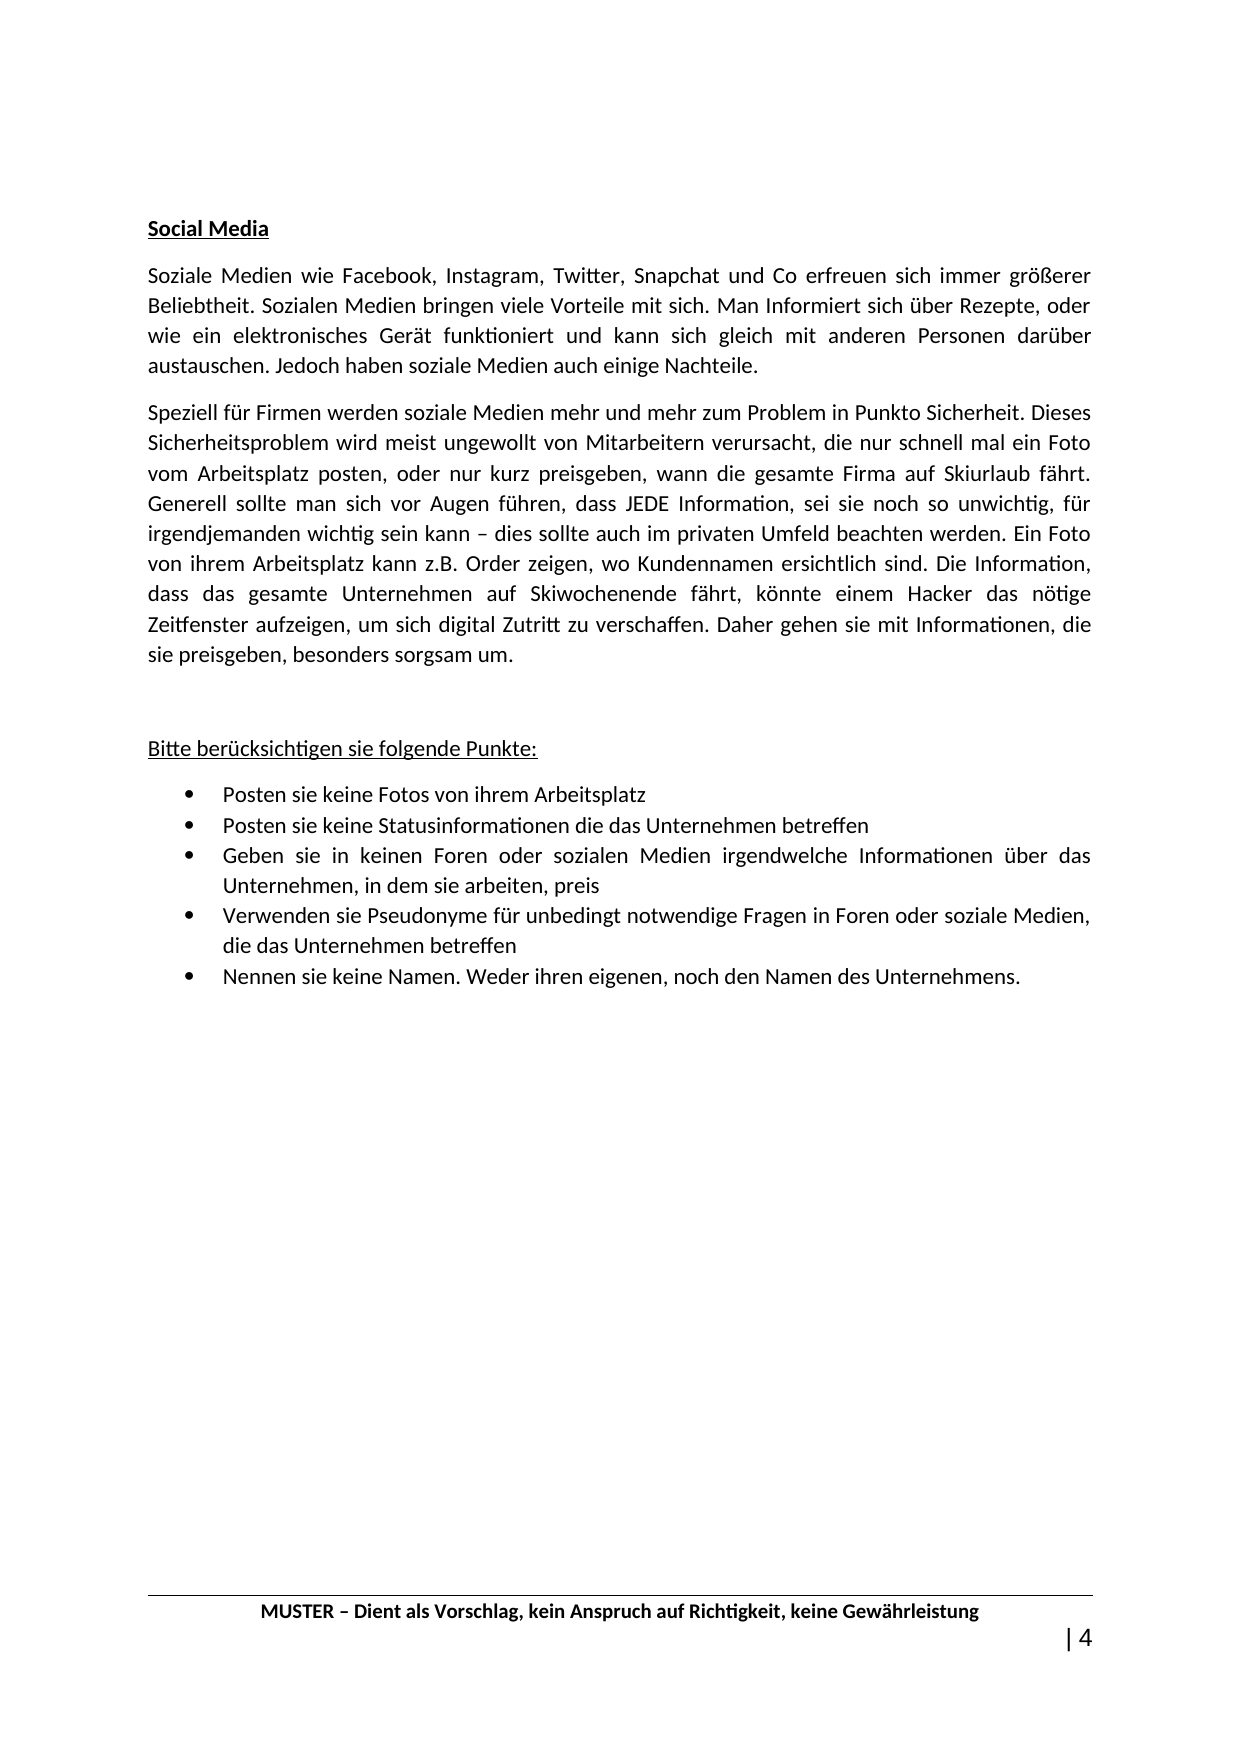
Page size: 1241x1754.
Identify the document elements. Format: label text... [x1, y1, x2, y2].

text Social Media [148, 214, 1093, 242]
text Soziale Medien wie Facebook, Instagram, Twitter, Snapchat und Co erfreuen sich immer größerer Beliebtheit. Sozialen Medien bringen viele Vorteile mit sich. Man Informiert sich über Rezepte, oder wie ein elektronisches Gerät funktioniert und kann sich gleich mit anderen Personen darüber austauschen. Jedoch haben soziale Medien auch einige Nachteile. [148, 261, 1093, 379]
text Bitte berücksichtigen sie folgende Punkte: [148, 734, 1093, 762]
list Posten sie keine Fotos von ihrem Arbeitsplatz [185, 781, 1093, 808]
list Geben sie in keinen Foren oder sozialen Medien irgendwelche Informationen über das Unternehmen, in dem sie arbeiten, preis [185, 841, 1093, 899]
list Verwenden sie Pseudonyme für unbedingt notwendige Fragen in Foren oder soziale Medien, die das Unternehmen betreffen [185, 901, 1093, 959]
list Nennen sie keine Namen. Weder ihren eigenen, noch den Namen des Unternehmens. [185, 962, 1093, 990]
text Speziell für Firmen werden soziale Medien mehr und mehr zum Problem in Punkto Sicherheit. Dieses Sicherheitsproblem wird meist ungewollt von Mitarbeitern verursacht, die nur schnell mal ein Foto vom Arbeitsplatz posten, oder nur kurz preisgeben, wann die gesamte Firma auf Skiurlaub fährt. Generell sollte man sich vor Augen führen, dass JEDE Information, sei sie noch so unwichtig, für irgendjemanden wichtig sein kann – dies sollte auch im privaten Umfeld beachten werden. Ein Foto von ihrem Arbeitsplatz kann z.B. Order zeigen, wo Kundennamen ersichtlich sind. Die Information, dass das gesamte Unternehmen auf Skiwochenende fährt, könnte einem Hacker das nötige Zeitfenster aufzeigen, um sich digital Zutritt zu verschaffen. Daher gehen sie mit Informationen, die sie preisgeben, besonders sorgsam um. [148, 398, 1093, 668]
list Posten sie keine Statusinformationen die das Unternehmen betreffen [185, 811, 1093, 839]
